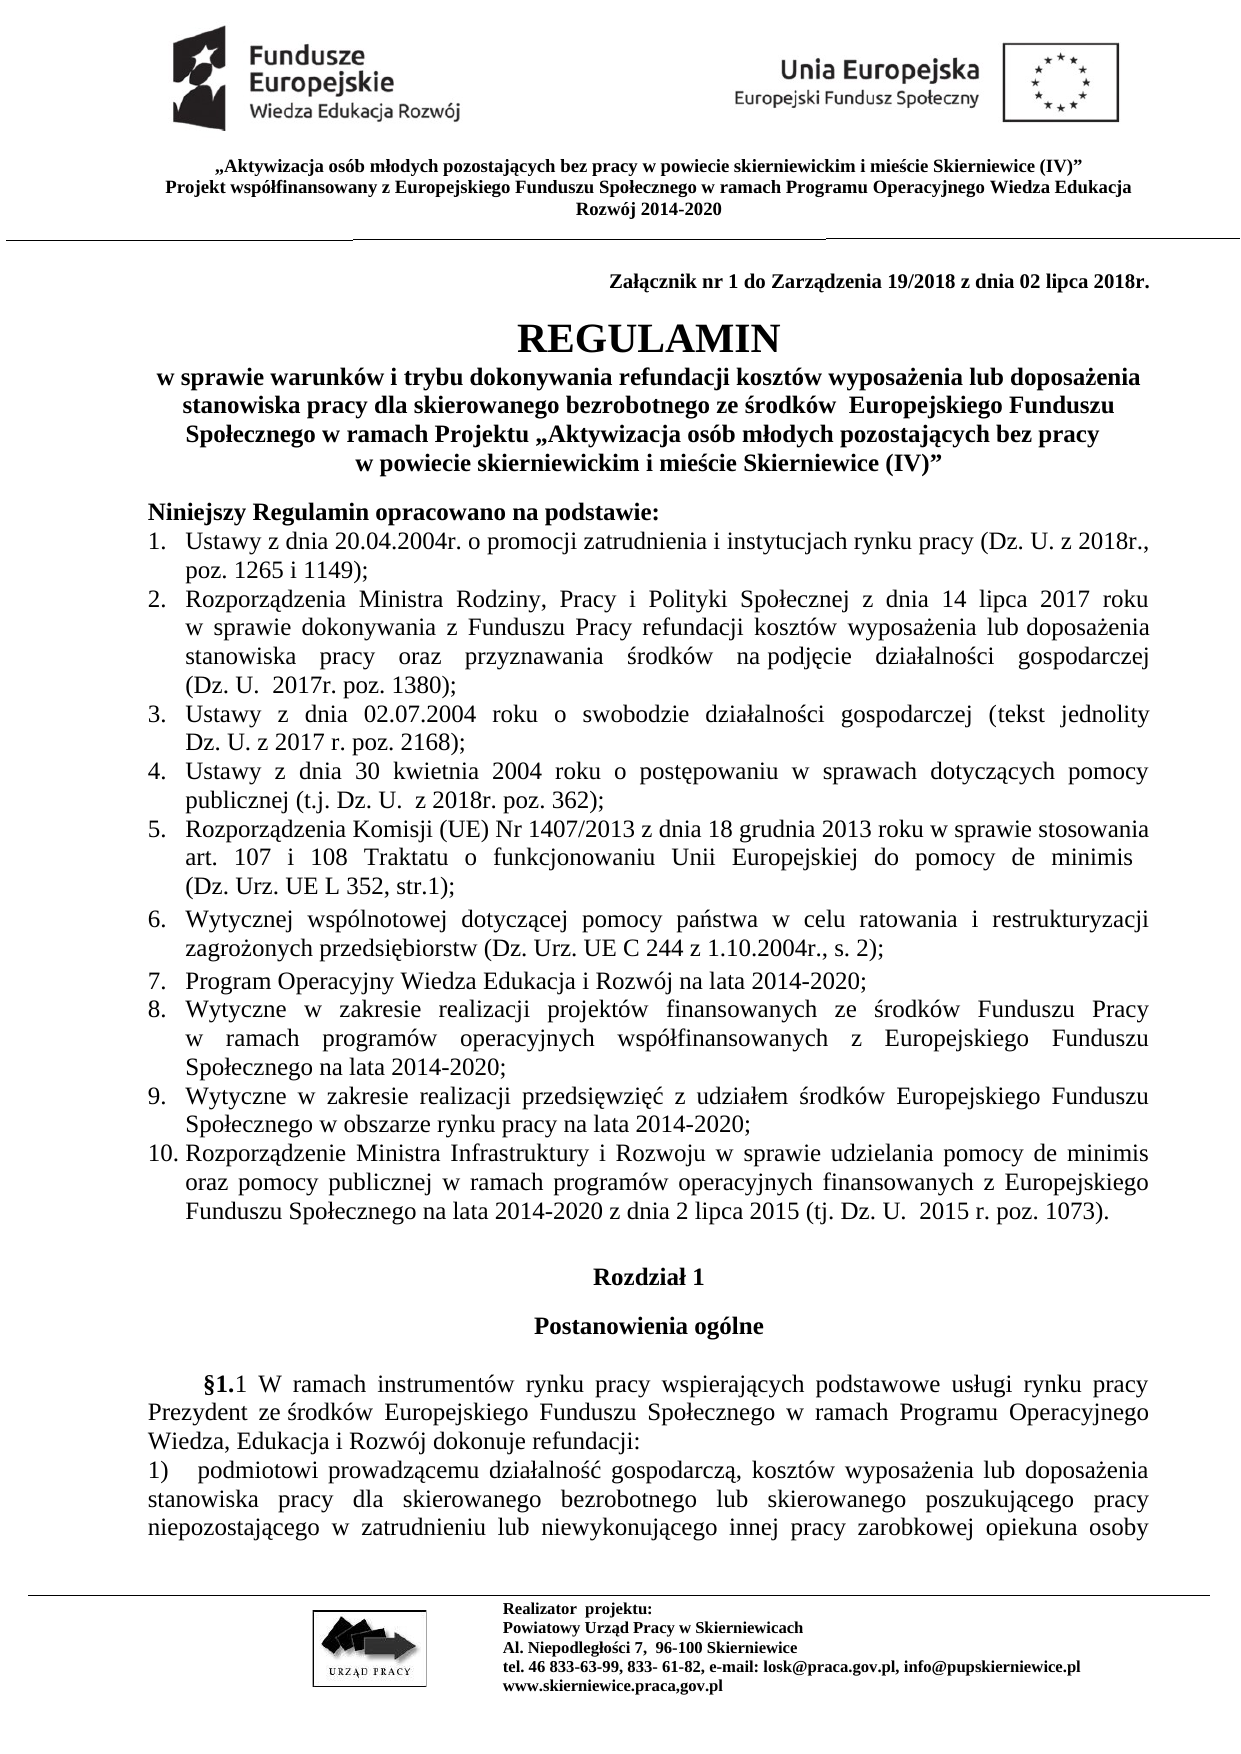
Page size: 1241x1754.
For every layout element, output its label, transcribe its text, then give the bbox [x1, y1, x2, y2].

subtitle Postanowienia ogólne [148, 1311, 1150, 1340]
list Wytyczne w zakresie realizacji przedsięwzięć z udziałem środków Europejskiego Funduszu Społecznego w obszarze rynku pracy na lata 2014-2020; [148, 1081, 1150, 1138]
list Ustawy z dnia 30 kwietnia 2004 roku o postępowaniu w sprawach dotyczących pomocy publicznej (t.j. Dz. U. z 2018r. poz. 362); [148, 756, 1150, 814]
subtitle Niniejszy Regulamin opracowano na podstawie: [148, 497, 1150, 526]
list Program Operacyjny Wiedza Edukacja i Rozwój na lata 2014-2020; [148, 966, 1150, 994]
subtitle REGULAMIN [148, 314, 1150, 362]
list Wytycznej wspólnotowej dotyczącej pomocy państwa w celu ratowania i restrukturyzacji zagrożonych przedsiębiorstw (Dz. Urz. UE C 244 z 1.10.2004r., s. 2); [148, 904, 1150, 962]
text Rozdział 1 [148, 1262, 1150, 1290]
list Ustawy z dnia 20.04.2004r. o promocji zatrudnienia i instytucjach rynku pracy (Dz. U. z 2018r., poz. 1265 i 1149); [148, 526, 1150, 584]
list Rozporządzenie Ministra Infrastruktury i Rozwoju w sprawie udzielania pomocy de minimis oraz pomocy publicznej w ramach programów operacyjnych finansowanych z Europejskiego Funduszu Społecznego na lata 2014-2020 z dnia 2 lipca 2015 (tj. Dz. U. 2015 r. poz. 1073). [148, 1138, 1150, 1224]
subtitle Załącznik nr 1 do Zarządzenia 19/2018 z dnia 02 lipca 2018r. [148, 269, 1150, 293]
text §1.1 W ramach instrumentów rynku pracy wspierających podstawowe usługi rynku pracy Prezydent ze środków Europejskiego Funduszu Społecznego w ramach Programu Operacyjnego Wiedza, Edukacja i Rozwój dokonuje refundacji: [148, 1369, 1150, 1455]
picture [312, 1610, 427, 1687]
list Ustawy z dnia 02.07.2004 roku o swobodzie działalności gospodarczej (tekst jednolity Dz. U. z 2017 r. poz. 2168); [148, 699, 1150, 756]
text w sprawie warunków i trybu dokonywania refundacji kosztów wyposażenia lub doposażenia stanowiska pracy dla skierowanego bezrobotnego ze środków Europejskiego Funduszu Społecznego w ramach Projektu „Aktywizacja osób młodych pozostających bez pracy w powiecie skierniewickim i mieście Skierniewice (IV)” [148, 362, 1150, 477]
list Rozporządzenia Komisji (UE) Nr 1407/2013 z dnia 18 grudnia 2013 roku w sprawie stosowania art. 107 i 108 Traktatu o funkcjonowaniu Unii Europejskiej do pomocy de minimis (Dz. Urz. UE L 352, str.1); [148, 814, 1150, 900]
picture [147, 0, 1150, 155]
list Wytyczne w zakresie realizacji projektów finansowanych ze środków Funduszu Pracy w ramach programów operacyjnych współfinansowanych z Europejskiego Funduszu Społecznego na lata 2014-2020; [148, 994, 1150, 1081]
subtitle Rozporządzenia Ministra Rodziny, Pracy i Polityki Społecznej z dnia 14 lipca 2017 roku w sprawie dokonywania z Funduszu Pracy refundacji kosztów wyposażenia lub doposażenia stanowiska pracy oraz przyznawania środków na podjęcie działalności gospodarczej (Dz. U. 2017r. poz. 1380); [148, 584, 1150, 699]
